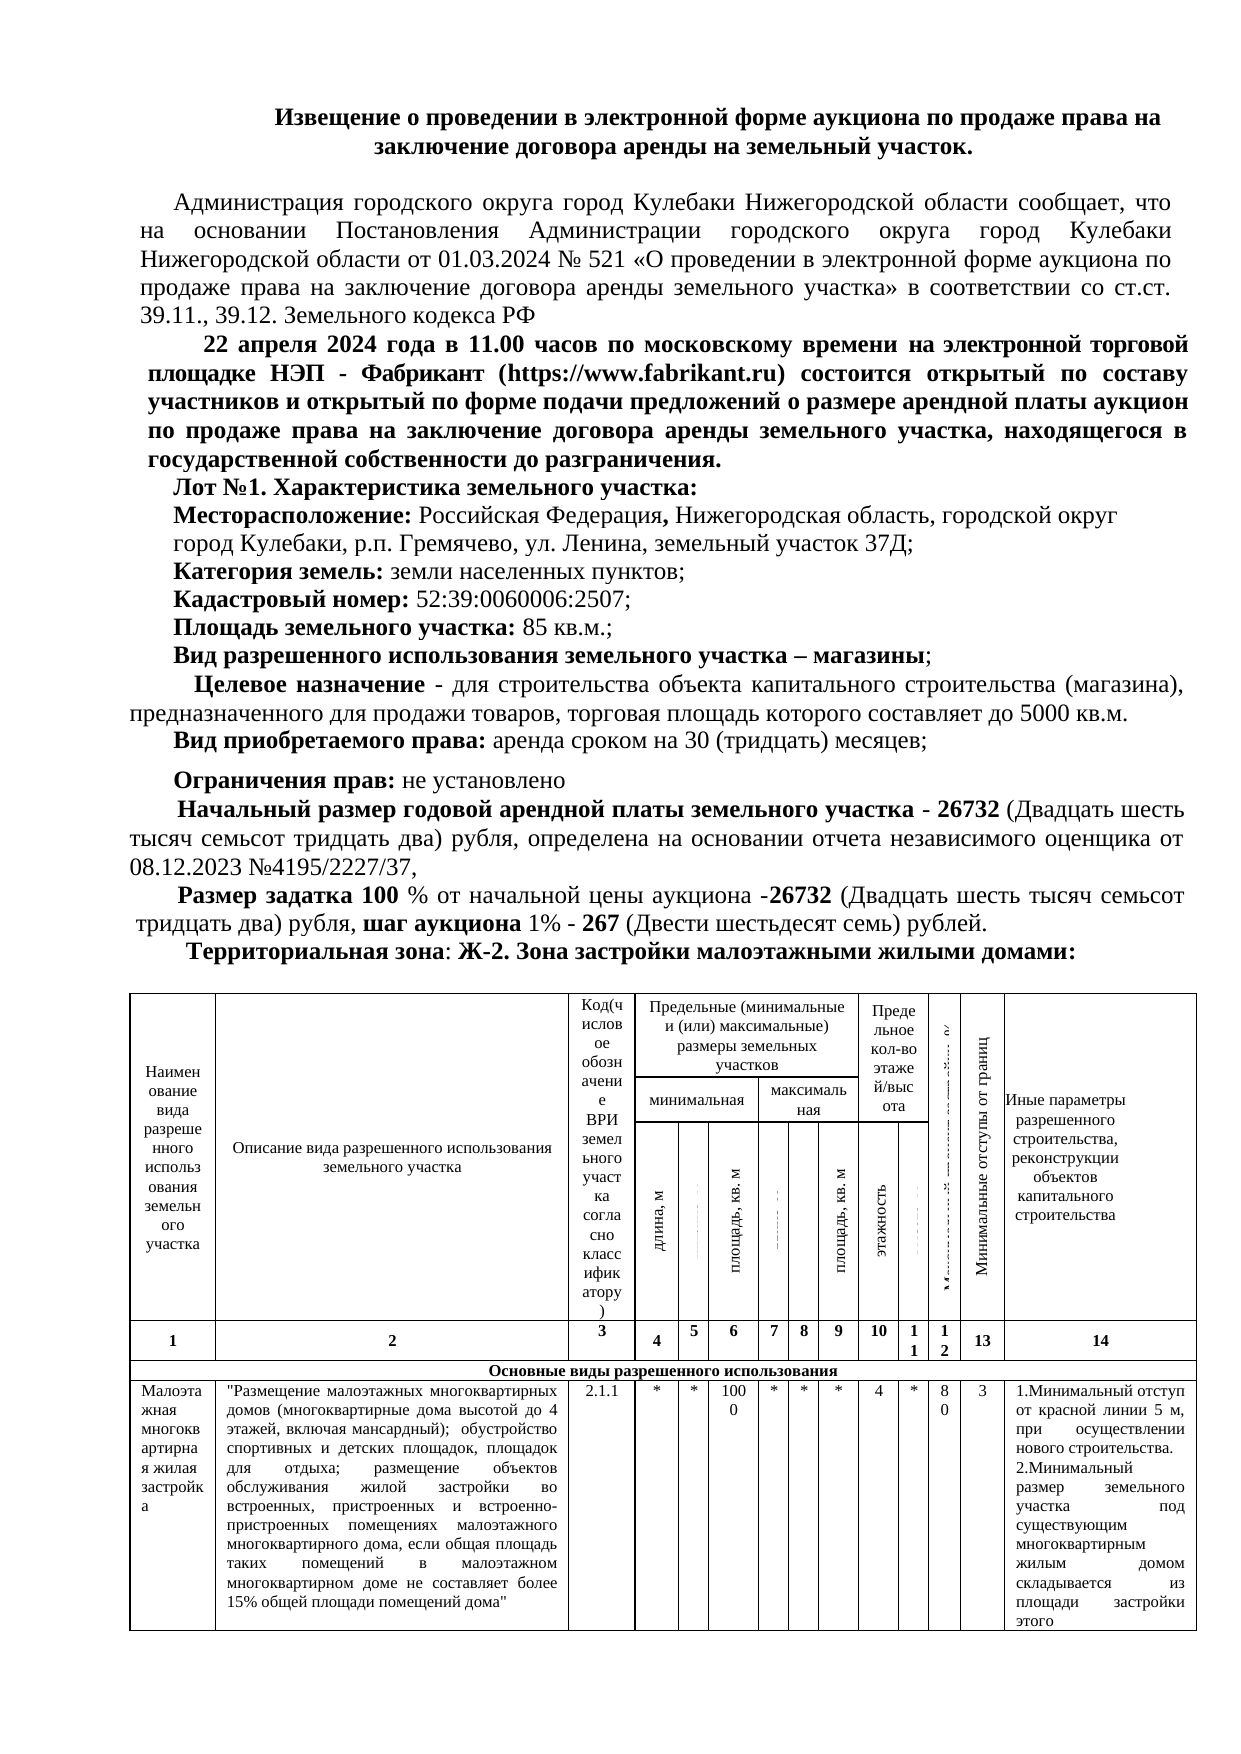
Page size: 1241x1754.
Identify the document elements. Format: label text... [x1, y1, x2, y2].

table_header Извещение о проведении в электронной форме аукциона по продаже права на заключение договора аренды на земельный участок. Администрация городского округа город Кулебаки Нижегородской области сообщает, что на основании Постановления Администрации городского округа город Кулебаки Нижегородской области от 01.03.2024 № 521 «О проведении в электронной форме аукциона по продаже права на заключение договора аренды земельного участка» в соответствии со ст.ст. 39.11., 39.12. Земельного кодекса РФ 22 апреля 2024 года в 11.00 часов по московскому времени на электронной торговой площадке НЭП - Фабрикант (https://www.fabrikant.ru) состоится открытый по составу участников и открытый по форме подачи предложений о размере арендной платы аукцион по продаже права на заключение договора аренды земельного участка, находящегося в государственной собственности до разграничения. Лот №1. Характеристика земельного участка: Месторасположение: Российская Федерация, Нижегородская область, городской округ город Кулебаки, р.п. Гремячево, ул. Ленина, земельный участок 37Д; Категория земель: земли населенных пунктов; Кадастровый номер: 52:39:0060006:2507; Площадь земельного участка: 85 кв.м.; Вид разрешенного использования земельного участка – магазины; Целевое назначение - для строительства объекта капитального строительства (магазина), предназначенного для продажи товаров, торговая площадь которого составляет до 5000 кв.м. Вид приобретаемого права: аренда сроком на 30 (тридцать) месяцев; Ограничения прав: не установлено Начальный размер годовой арендной платы земельного участка - 26732 (Двадцать шесть тысяч семьсот тридцать два) рубля, определена на основании отчета независимого оценщика от 08.12.2023 №4195/2227/37, Размер задатка 100 % от начальной цены аукциона -26732 (Двадцать шесть тысяч семьсот тридцать два) рубля, шаг аукциона 1% - 267 (Двести шестьдесят семь) рублей. Территориальная зона: Ж-2. Зона застройки малоэтажными жилыми домами: Примечание: * - Предельные размеры земельных участков и предельные параметры разрешенного строительства, реконструкции объектов капитального строительства не подлежат установлению. Технические условия подключения (технологического присоединения) объекта капитального строительства к сетям инженерно-технического обеспечения: Технические условия на подключение к централизованной системе водоснабжения: имеется техническая возможность подключения к централизованной системе холодного водоснабжения. Возможная точка присоединения – центральный водопровод ВК-44 по ул. Ленина, д.30; Предельная свободная мощность существующих сетей – 2,2 тыс. куб м в сутки; Максимальная нагрузка на сети – 0,04 куб м в час; Срок, в течение которого правообладатель земельного участка может обратиться в целях заключения договора о подключении (технологическом присоединении) – 6 месяцев со дня предоставления информации о возможности подключения; Плата за подключение к сетям водоснабжения составляет - 4991,57 рублей (письмо ООО «Коммунальщик» от 28.02.2024 № 34). Технические условия на подключение к централизованной системе водоотведения: имеется техническая возможность подключения к централизованным сетям водоотведения. Возможная точка присоединения – центральные сети канализации КК-92 по ул. Ленина, д.35; Предельная свободная мощность существующих сетей – 3,22 тыс. куб м в сутки; Максимальная нагрузка на сети – 0,04 куб. м. в час; Срок, в течение которого правообладатель земельного участка может обратиться в целях заключения договора о подключении (технологическом присоединении) – 6 месяцев со дня предоставления информации о возможности подключения; Плата за подключение к сетям водоотведения составляет – 4784,05 рублей (письмо ООО «Коммунальщик» от 28.02.2024 № 34). Технические условия на подключение к централизованной системе газоснабжения: имеется техническая возможность подключения объекта капитального строительства по вышеуказанному адресу; Точкой подключения может быть избран газопровод низкого давления, диаметром 76 ст мм, проложенный к дому №27 по ул. Ленина (владелец АО «Газпром газораспределение»); Срок действия технических условий и срок подключения объекта составляет 135 дней со дня заключения договора о подключении (технологическом присоединении) объекта капитального строительства к сети газораспределения; Для заключения договора о подключении (технологическом присоединении) объекта капитального строительства и газоиспользующего оборудования к сети газораспределения необходимо предоставить заявку о подключении с приложением документов в соответствии с требованиями Правил подключения (технологического присоединения) газоиспользующего оборудования и объектов капитального строительства к сетям газораспределения, утвержденных постановлением Правительства РФ от 13.09.2021 №1547. Размер платы за подключение (технологическое присоединение) газоиспользующего оборудования устанавливается в соответствии с решением Региональной службы по тарифам Нижегородской области от 26.12.2023 №59/7, от 14.11.2023 №47/1 (письмо ООО «Газпром газораспределение Нижний Новгород» филиал в г. Павлово от 14.02.2024 №0716-24-26). С оригиналами технических условий можно ознакомится по адресу: г. Кулебаки, ул. Воровского, 49, ком. № 513, в дни и часы, установленные для приема заявок, при предъявлении документа, подтверждающего полномочия обратившегося лица. Организатор торгов: Администрация городского округа город Кулебаки, в лице Комитета по управлению муниципальным имуществом. Местонахождение и почтовый адрес организатора торгов: Нижегородская область, г. Кулебаки, ул. Воровского, д.49 (ком. 513), тел. 8(83176) -5-21-87, контактное лицо Черненко Ирина Евгеньевна. Оператор электронной площадки – «НЭП –Фабрикант», владельцем и операторам которой является Акционерное общество "Электронные торговые системы» (АО «ЭТС»). Адрес:123112, г. Москва, ул. Тестовская, д.10, тел. 84955140204. Сайт оператора электронной площадки в сети интернет: (https://www.fabrikant.ru). Порядок проведения аукциона: установлен ст. 39.12 Земельного кодекса Российской Федерации. Порядок регистрации претендентов на участие в аукционе на Электронной площадке: Для обеспечения доступа к участию в электронном аукционе Претенденту необходимо пройти процедуру регистрации на электронной площадке. Регистрация на электронной площадке осуществляется без взимания платы. Регистрации на электронной площадке подлежат Претенденты, ранее не зарегистрированные на электронной площадке или регистрация которых на электронной площадке, была ими прекращена. Регистрация на электронной площадке проводится в соответствии с Регламентом электронной площадки. Порядок подачи заявок. Дата начала приема заявок на участие в аукционе на электронной торговой площадке НЭП- Фабрикант (https://www.fabrikant.ru) – 18.03.2024 года с 08-00 по московскому времени. Дата окончания приема заявок на участие в аукционе – 17.04.2023 года в 16-00 по московскому времени. Для участия в аукционе Претендентам необходимо подать заявку в электронной форме, приложив к ней электронные образы следующих документов: 1) заявку на участие в аукционе по установленной в извещении форме (Приложение 1 к информационному извещению) с указанием банковских реквизитов счета для возврата задатка; 2) копии всех листов документов, удостоверяющих личность заявителя (для физических лиц); 3) надлежащим образом заверенный перевод на русский язык документов о государственной регистрации юридического лица в соответствии с законодательством иностранного государства в случае, если заявителем является иностранное юридическое лицо; 4) документы, подтверждающие внесение задатка. 5) документ, который подтверждает полномочия руководителя юридического лица на осуществление действий от имени юридического лица (копия решения о назначении этого лица или о его избрании) и в соответствии с которым руководитель юридического лица обладает правом действовать от имени юридического лица без доверенности. В случае подачи заявки представителем претендента предъявляется надлежащим образом оформленная доверенность. Заявка на участие в аукционе в электронной форме, а также прилагаемые к ней документы подписывается квалифицированной электронной подписью заявителя или представителя заявителя от его имени. Заявки подаются на электронную площадку начиная с даты начала приема заявок до времени и даты окончания приема заявок, указанных в информационном сообщении. Одно лицо имеет право подать только одну заявку на участие в аукционе. Оператор обеспечивает - принятие и регистрацию в электронных журналах заявок и прилагаемых к ним документов. Порядок и срок отзыва заявок, порядок внесения изменений в заявку. Претендент вправе не позднее дня окончания приема заявок отозвать заявку путем направления уведомления об отзыве заявки на электронную площадку. В случае отзыва претендентом заявки, уведомление об отзыве заявки вместе с заявкой в течение одного часа поступает в «личный кабинет» Продавца, о чем Претенденту направляется соответствующее уведомление. Поступивший от претендента задаток подлежит возврату в течении 3 календарных дней со дня поступления уведомления об отзыве заявки. В случае отзыва претендентом заявки позднее дня окончания приема заявок задаток возвращается в порядке, установленном для претендентов, не допущенных к участию в продаже имущества. Изменение заявки допускается только путем подачи Претендентом новой заявки в установленные в информационном сообщении сроки о проведении аукциона, при этом первоначальная заявка должна быть отозвана. Порядок внесения и возврата задатка Для участия в аукционе Претендент вносит задаток на счет Оператора электронной площадки. Срок поступления задатка на счет Оператора, не позднее 17.04.2024 года в 16-00 по московскому времени: Платежи по перечислению задатка для участия в торгах и порядок возврата задатка осуществляются в соответствии с Регламентом электронной площадки Оператора торгов. Данные условия являются условиями публичной оферты в соответствии со статьей 437 Гражданского кодекса Российской Федерации (часть первая) от 30.11.1994 N 51-ФЗ, а подача претендентом заявки и перечисление задатка на счет являются акцептом такой оферты, после чего договор о задатке считается заключённым в установленном порядке. Признание претендентов участниками аукциона, рассмотрение заявок Дата рассмотрения заявок и документов претендентов (признание претендентов участниками аукциона) – 19.04.2024 года в 11-00 по московскому времени. В день определения участников аукциона, указанный в информационном сообщении, Оператор через «личный кабинет» Организатора обеспечивает доступ Продавца к поданным Претендентами заявкам и документам, а также к журналу приема заявок. Организатор аукциона рассматривает заявки и документы заявителей. По результатам рассмотрения документов Организатор аукциона принимает решение о признании заявителей участниками аукциона или об отказе в допуске заявителей к участию в аукционе. Претендентам, признанным участниками аукциона, и претендентам, не допущенным к участию в аукционе, не позднее следующего рабочего дня с даты подписания протокола рассмотрения заявок, направляется уведомление о признании их участниками аукциона или об отказе в признании участниками аукциона с указанием оснований отказа. Порядок проведения аукциона в электронной форме. Аукцион проводится в день и время, указанные в настоящем Извещении о проведении аукциона, путем последовательного повышения участниками начальной цены аукциона на величину, равную либо кратную величине «шага аукциона». «Шаг аукциона» устанавливается в фиксированной сумме, составляющей 1 (один) процент от начальной цены аукциона, и не изменяется в течение всего аукциона. Во время проведения процедуры аукциона Организатор торгов обеспечивает доступ участников к закрытой части электронной площадки и возможность представления ими предложений о цене земельного участка (размере годовой арендной платы). Со времени начала проведения процедуры аукциона Организатором торгов размещается: - в открытой части электронной площадки - информация о начале проведения процедуры аукциона с указанием наименования лота, начальной цены и текущего «шага аукциона»; - в закрытой части электронной площадки - помимо информации, указанной в открытой части электронной площадки, также предложения о цене лота и время их поступления, величина повышения начальной цены («шаг аукциона»), время, оставшееся до окончания приема предложений о начальной цене земельного участка. В течение одного часа со времени начала проведения процедуры аукциона участникам предлагается заявить о заключении договора аренды земельного участка по начальной цене. В случае, если в течение указанного времени: - поступило предложение о начальной цене земельного участка, то время для представления следующих предложений об увеличенной на «шаг аукциона» цене земельного участка продлевается на 10 (десять) минут со времени представления каждого следующего предложения. Если в течение 10 (десяти) минут после представления последнего предложения о цене земельного участка следующее предложение не поступило, аукцион с помощью программно-аппаратных средств электронной площадки завершается; - не поступило ни одного предложения о начальной цене земельного участка, то аукцион с помощью программно-аппаратных средств электронной площадки завершается. В этом случае временем окончания представления предложений о цене земельного участка является время завершения аукциона. Порядок определения победителей Победителем признается участник, предложивший наиболее высокую цену земельного участка (годовой размер арендной платы). Аукцион, на участие в котором не было подано заявок, либо участие, в котором принял только один участник, либо ни один из претендентов не признан участником аукциона, признается несостоявшимся. Место и срок подведения итогов аукциона Нижегородская область, г. Кулебаки, ул. Воровского, д.49 по окончании аукциона в электронной форме. Ход проведения процедуры аукциона фиксируется в электронном журнале, который направляется оператором площадки продавцу в течение одного часа со времени завершения приема предложений о цене земельного участка для подведения итогов аукциона путем оформления протокола об итогах аукциона. Процедура аукциона считается завершенной со времени подписания продавцом протокола об итогах аукциона. Протокол об итогах аукциона удостоверяет право победителя на заключение договора аренды земельного участка. В течение одного часа со времени подписания протокола об итогах аукциона победителю направляется уведомление о признании его победителем с приложением этого протокола. Договор аренды земельного участка заключается с победителем аукциона не ранее чем через десять дней со дня размещения итогов на сайте Российской Федерации (http://torgi.gov.ru), официальном интернет-сайте городского округа город Кулебаки Нижегородской области (http://kulebaki.nobl.ru). В случае, если по окончании срока подачи заявок на участие в аукционе подана только одна заявка на участие в аукционе или не подано ни одной заявки на участие в аукционе, аукцион признается несостоявшимся. Если единственная заявка на участие в аукционе и заявитель, подавший указанную заявку, соответствуют всем требованиям и указанным в извещении о проведении аукциона условиям аукциона, организатор торгов в течение десяти дней со дня рассмотрения указанной заявки обязан направить заявителю три экземпляра подписанного проекта договора аренды земельного участка. При этом договор аренды земельного участка заключается по начальной цене предмета аукциона. При уклонении или отказе победителя аукциона от заключения в установленный срок договора аренды земельного участка он утрачивает право на заключение указанного договора и задаток ему не возвращается. Сведения о победителе аукциона, уклонившегося от заключения договора аренды земельного участка, являющегося предметом аукциона, об иных лицах, с которыми указанный договор заключается в случае признания аукциона несостоявшимся, включаются в реестр недобросовестных участников аукциона, ведение которого осуществляется уполномоченным Правительством Российской Федерации федеральным органом исполнительной власти. Организатор аукциона вправе отказаться от проведения аукциона в любое время, но не позднее, чем за пять дней до наступления даты его проведения. В соответствии с Постановлением Правительства РФ от 10 мая 2018г. №564 «О взимании операторами электронных площадок, операторами специализированных электронных площадок платы при проведении электронной процедуры, закрытой электронной процедуры и установлении ее предельных размеров" плата взимается только с лица, с которым заключается договор по результатам проведения электронной процедуры с победителя или единственного принявшего участие в аукционе участника в размере: - 1% от начальной (максимальной) цены предмета аукциона и не более чем 5 тыс. руб. без учета НДС; - процедуры только для субъектов малого предпринимательства, социально ориентированных некоммерческих организаций – 1% от начальной (максимальной) цены предмета аукциона, но не более 2000 рублей (включая НДС). Все вопросы, касающиеся проведения аукциона в электронной форме и не нашедшие отражения в настоящем информационном сообщении, регулируются законодательством Российской Федерации. [118, 102, 1196, 1631]
